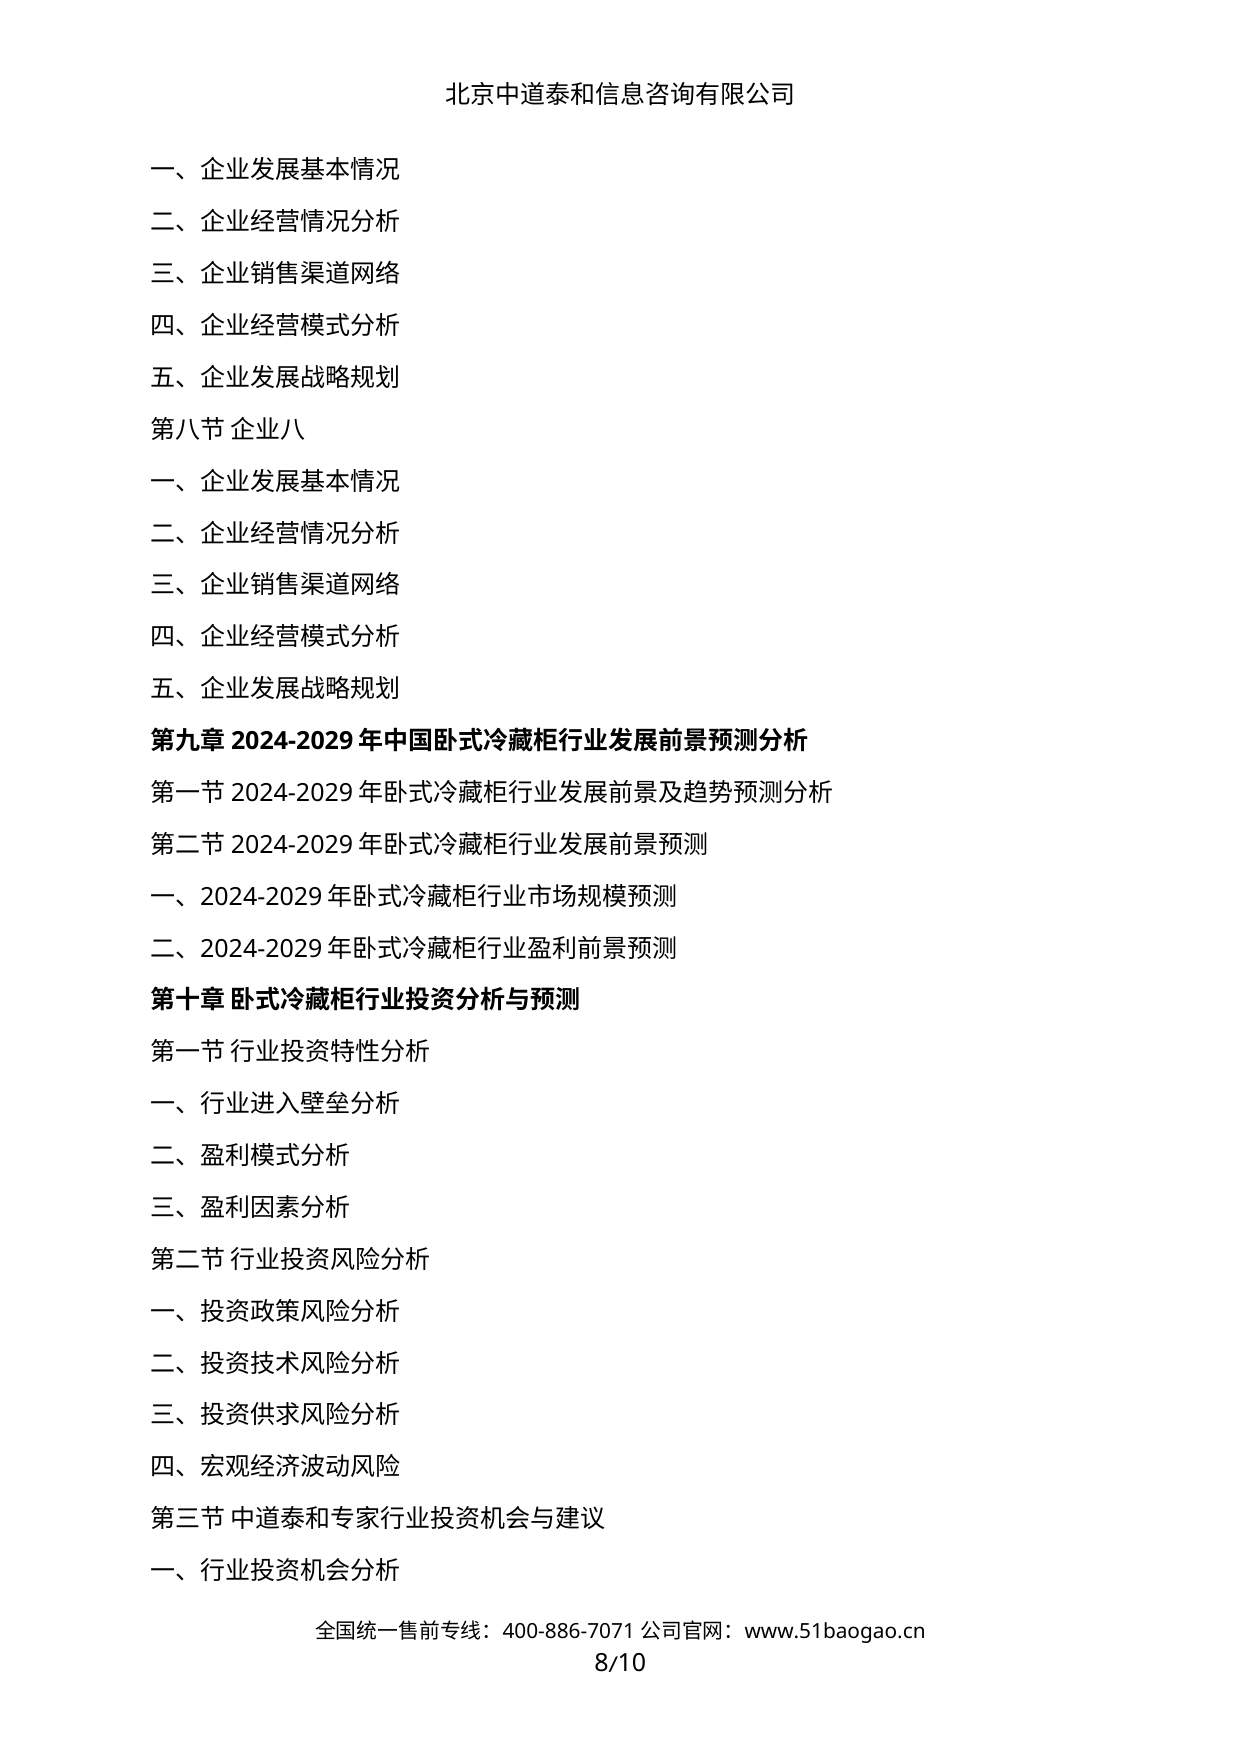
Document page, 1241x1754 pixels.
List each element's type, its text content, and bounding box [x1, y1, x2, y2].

text 三、企业销售渠道网络 [150, 254, 1090, 290]
text 四、企业经营模式分析 [150, 617, 1090, 653]
text 二、投资技术风险分析 [150, 1343, 1090, 1379]
text 五、企业发展战略规划 [150, 357, 1090, 394]
text 二、盈利模式分析 [150, 1136, 1090, 1172]
text 一、企业发展基本情况 [150, 461, 1090, 497]
text 二、企业经营情况分析 [150, 513, 1090, 549]
text 三、企业销售渠道网络 [150, 565, 1090, 601]
text 第一节 行业投资特性分析 [150, 1032, 1090, 1068]
text 第三节 中道泰和专家行业投资机会与建议 [150, 1499, 1090, 1535]
text 第二节 行业投资风险分析 [150, 1239, 1090, 1276]
text 三、投资供求风险分析 [150, 1395, 1090, 1431]
text 二、2024-2029年卧式冷藏柜行业盈利前景预测 [150, 928, 1090, 964]
text 一、行业投资机会分析 [150, 1551, 1090, 1587]
text 第十章 卧式冷藏柜行业投资分析与预测 [150, 980, 1090, 1016]
text 第八节 企业八 [150, 409, 1090, 446]
text 第九章 2024-2029年中国卧式冷藏柜行业发展前景预测分析 [150, 721, 1090, 757]
text 一、2024-2029年卧式冷藏柜行业市场规模预测 [150, 876, 1090, 912]
text 一、投资政策风险分析 [150, 1291, 1090, 1327]
text 一、行业进入壁垒分析 [150, 1084, 1090, 1120]
text 第一节 2024-2029年卧式冷藏柜行业发展前景及趋势预测分析 [150, 772, 1090, 809]
text 三、盈利因素分析 [150, 1187, 1090, 1224]
text 一、企业发展基本情况 [150, 150, 1090, 186]
text 四、宏观经济波动风险 [150, 1447, 1090, 1483]
text 四、企业经营模式分析 [150, 306, 1090, 342]
text 二、企业经营情况分析 [150, 202, 1090, 238]
text 第二节 2024-2029年卧式冷藏柜行业发展前景预测 [150, 824, 1090, 861]
text 五、企业发展战略规划 [150, 669, 1090, 705]
